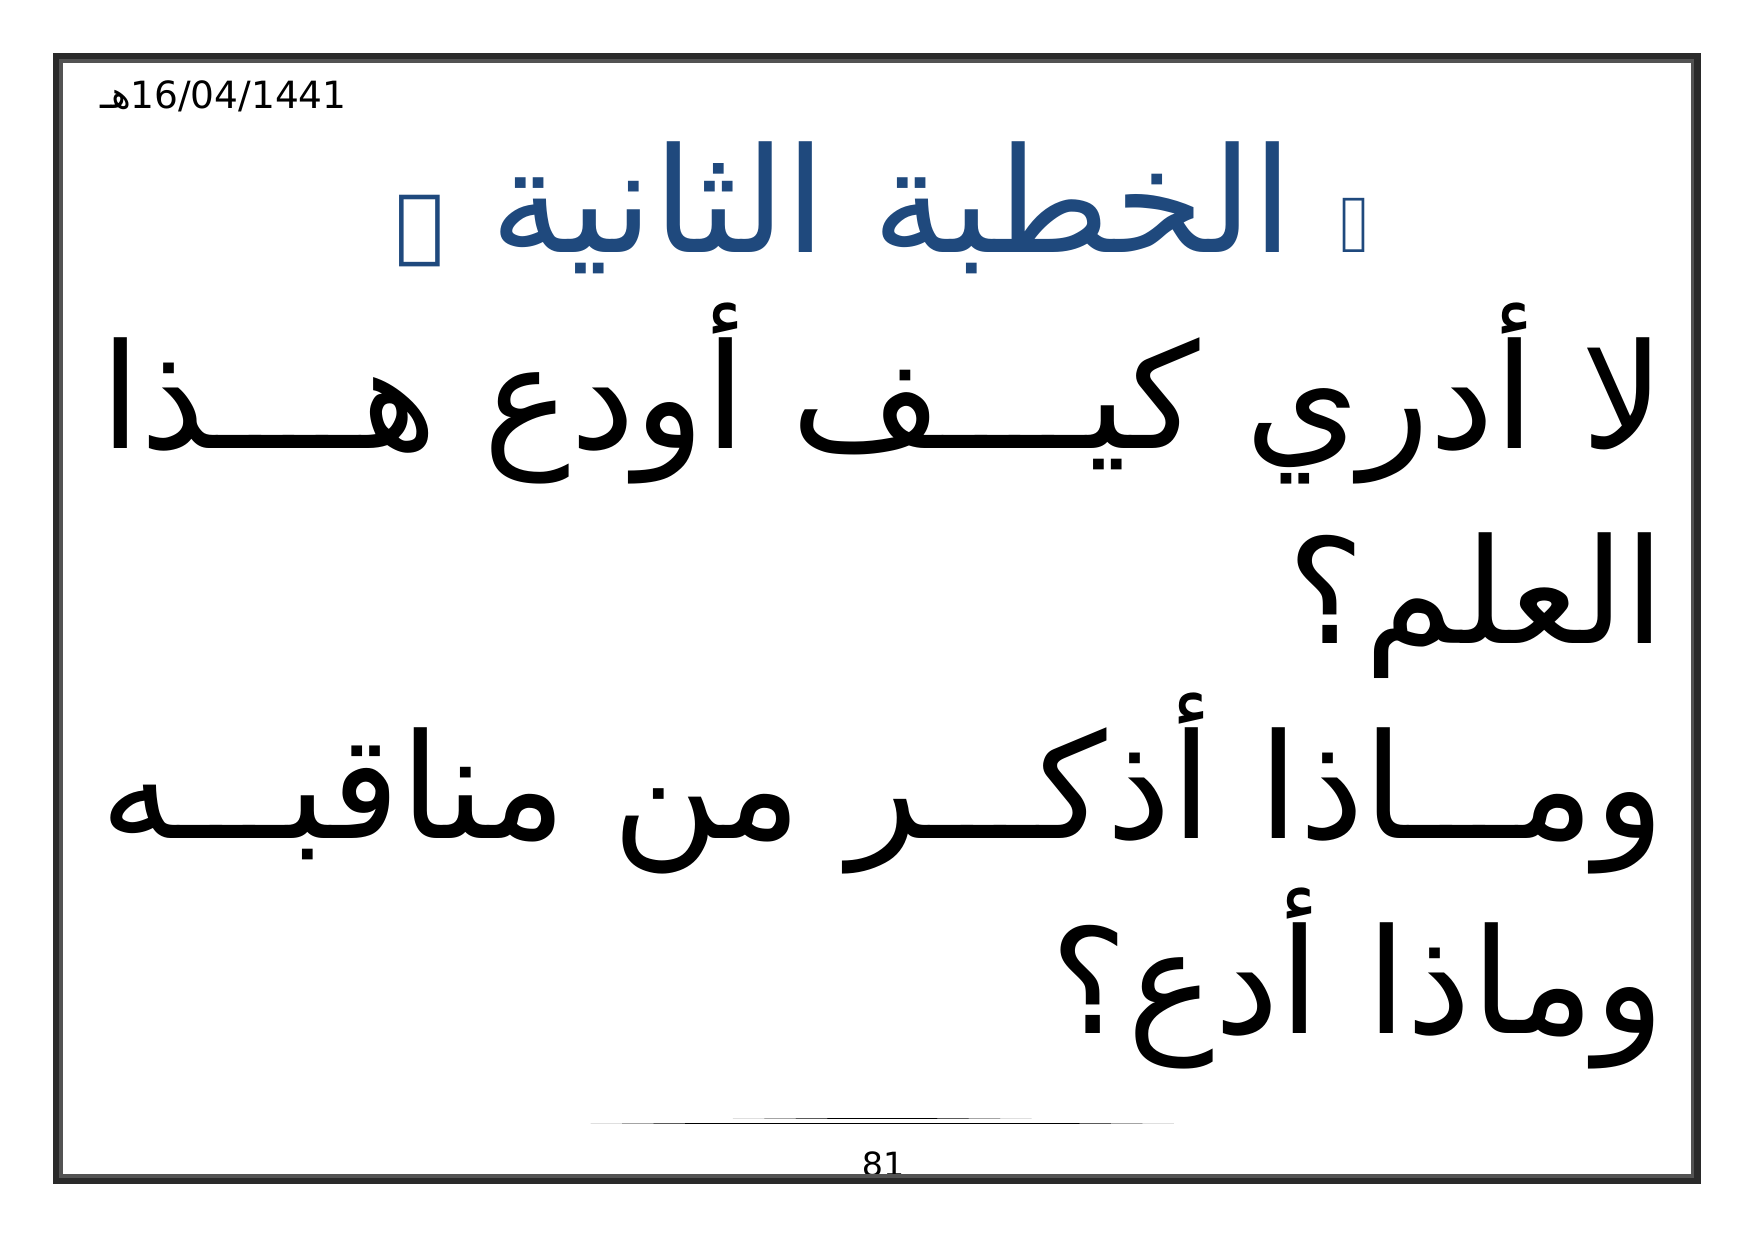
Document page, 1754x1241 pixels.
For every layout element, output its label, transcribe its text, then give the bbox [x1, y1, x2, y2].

text لا أدري كيف أودع هذا العلم؟ [100, 313, 1665, 678]
text وماذا أذكر من مناقبه وماذا أدع؟ [100, 703, 1665, 1068]
text الخطبة الثانية [100, 117, 1665, 287]
